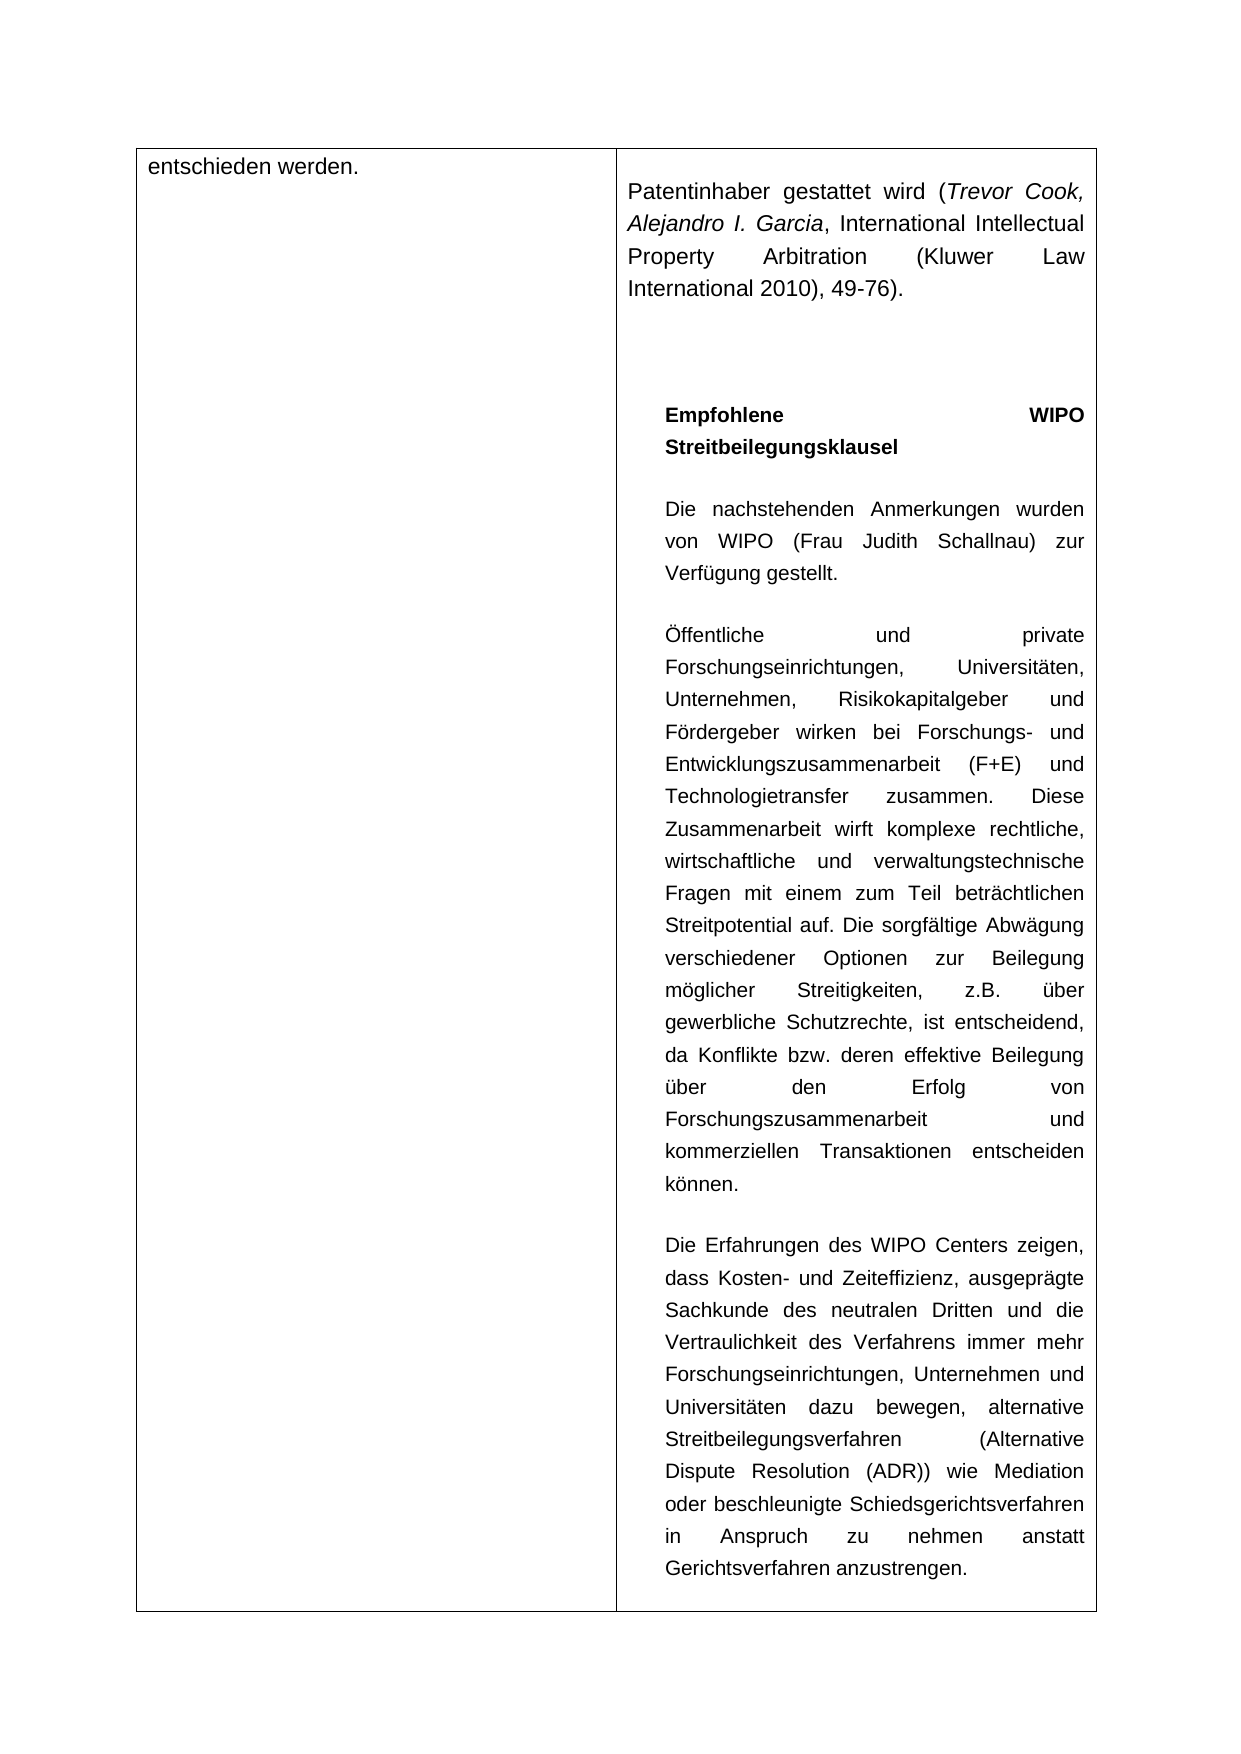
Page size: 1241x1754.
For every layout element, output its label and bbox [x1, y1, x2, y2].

table_cell [617, 149, 1096, 1611]
table_cell [137, 149, 616, 1611]
